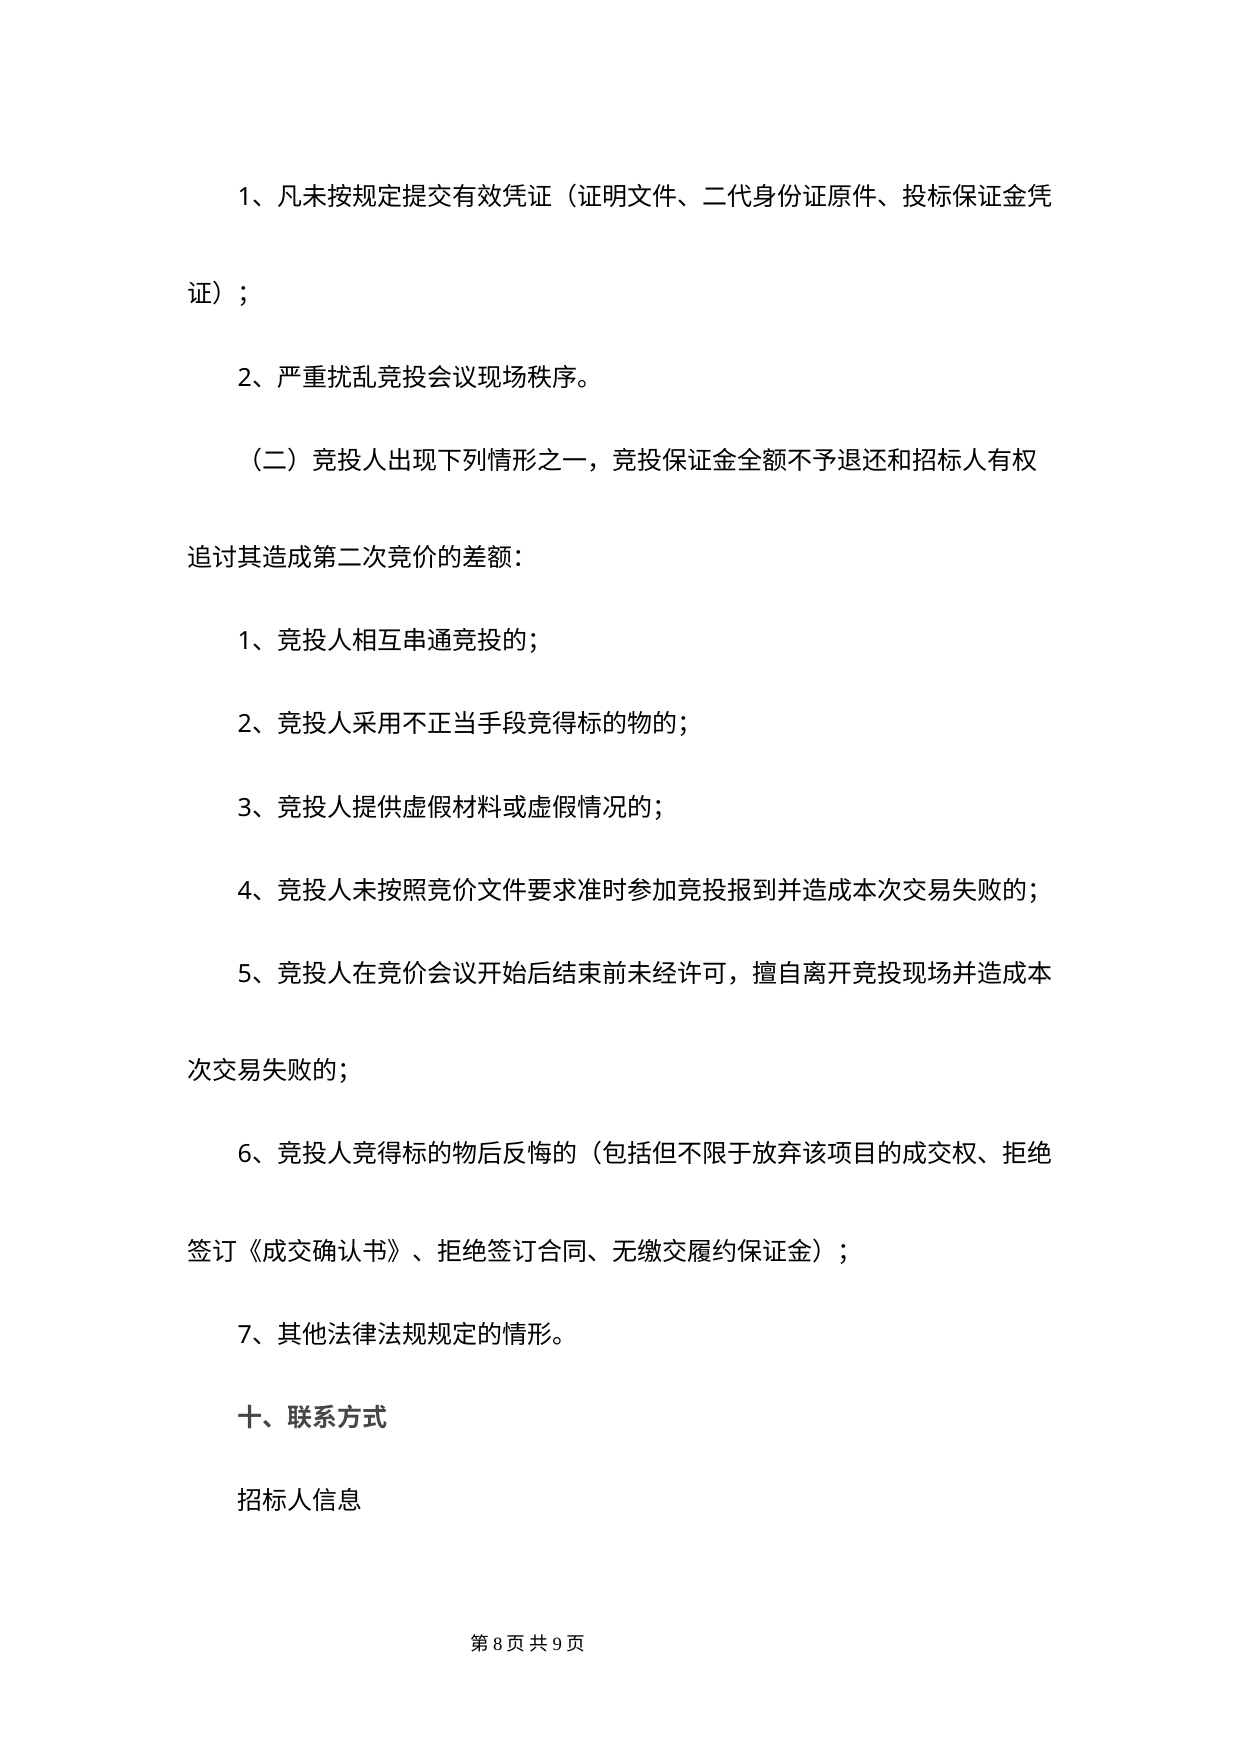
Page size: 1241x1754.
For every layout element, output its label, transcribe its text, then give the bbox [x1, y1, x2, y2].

text 2、竞投人采用不正当手段竞得标的物的； [187, 689, 1053, 754]
text 1、凡未按规定提交有效凭证（证明文件、二代身份证原件、投标保证金凭证）； [187, 162, 1053, 324]
text 6、竞投人竞得标的物后反悔的（包括但不限于放弃该项目的成交权、拒绝签订《成交确认书》、拒绝签订合同、无缴交履约保证金）； [187, 1119, 1053, 1282]
text 5、竞投人在竞价会议开始后结束前未经许可，擅自离开竞投现场并造成本次交易失败的； [187, 939, 1053, 1101]
text （二）竞投人出现下列情形之一，竞投保证金全额不予退还和招标人有权追讨其造成第二次竞价的差额： [187, 426, 1053, 588]
text 2、严重扰乱竞投会议现场秩序。 [187, 343, 1053, 408]
text 招标人信息 [187, 1466, 1053, 1531]
text 3、竞投人提供虚假材料或虚假情况的； [187, 773, 1053, 838]
text 1、竞投人相互串通竞投的； [187, 606, 1053, 671]
text 4、竞投人未按照竞价文件要求准时参加竞投报到并造成本次交易失败的； [187, 856, 1053, 921]
text 十、联系方式 [187, 1383, 1053, 1448]
text 7、其他法律法规规定的情形。 [187, 1300, 1053, 1365]
